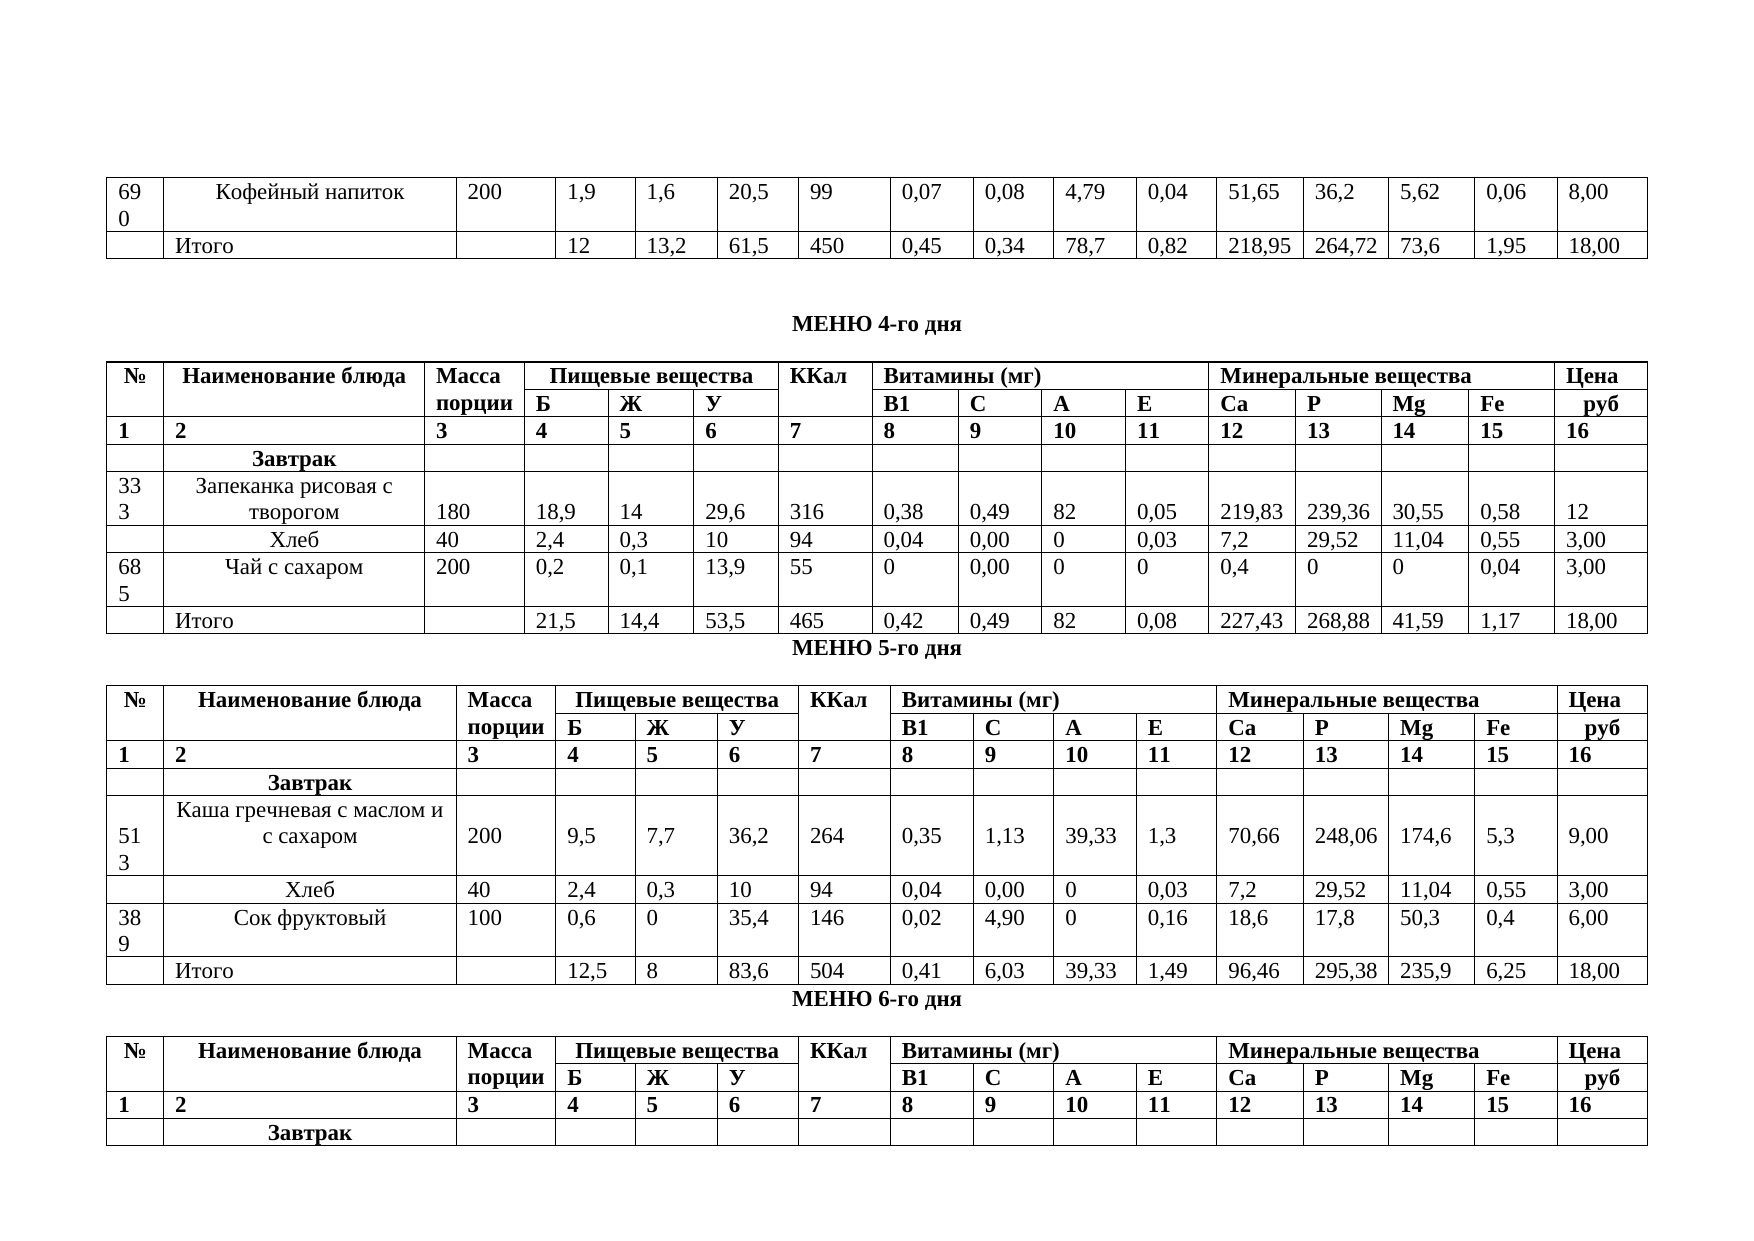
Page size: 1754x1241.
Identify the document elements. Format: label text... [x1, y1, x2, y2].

table_header Наименование блюда [164, 363, 424, 416]
table_cell 18,00 [1558, 232, 1647, 258]
table_cell 11,04 [1382, 526, 1468, 552]
table_cell 4 [556, 741, 635, 768]
table_cell 174,6 [1389, 796, 1474, 875]
table_cell руб [1558, 714, 1647, 740]
table_cell [959, 445, 1041, 471]
table_cell 0 [1042, 553, 1125, 606]
table_cell 200 [457, 796, 555, 875]
table_cell [799, 769, 890, 795]
table_cell 29,52 [1304, 876, 1388, 902]
table_cell 15 [1469, 417, 1554, 444]
table_cell 18,00 [1558, 957, 1647, 984]
table_cell 35,4 [718, 904, 798, 956]
table_cell Итого [164, 957, 456, 984]
table_cell 15 [1475, 741, 1557, 768]
table_cell 7,2 [1217, 876, 1303, 902]
table_cell [1475, 769, 1557, 795]
table_cell 51,65 [1217, 178, 1303, 231]
table_cell [891, 769, 973, 795]
table_cell 14 [1389, 741, 1474, 768]
table_cell А [1054, 1064, 1136, 1091]
table_cell [1304, 1119, 1388, 1145]
table_cell 12 [1209, 417, 1295, 444]
text МЕНЮ 5-го дня [118, 634, 1636, 661]
table_cell 333 [107, 472, 163, 525]
table_cell 0 [636, 904, 717, 956]
table_cell 0,82 [1137, 232, 1216, 258]
table_cell 7 [799, 1092, 890, 1118]
table_cell 6,25 [1475, 957, 1557, 984]
table_cell 36,2 [1304, 178, 1388, 231]
table_cell У [718, 714, 798, 740]
table_cell 0,08 [974, 178, 1053, 231]
table_cell 2 [164, 1092, 456, 1118]
table_cell 0,05 [1126, 472, 1208, 525]
table_cell 6 [694, 417, 778, 444]
table_cell 8 [636, 957, 717, 984]
table_cell 8 [891, 1092, 973, 1118]
table_cell 0,58 [1469, 472, 1554, 525]
table_cell 16 [1558, 741, 1647, 768]
table_cell 13 [1296, 417, 1381, 444]
table_cell 0,55 [1475, 876, 1557, 902]
table_cell 1,9 [556, 178, 635, 231]
table_cell 316 [779, 472, 872, 525]
table_header ККал [799, 1037, 890, 1091]
table_cell [1042, 445, 1125, 471]
table_cell 7 [779, 417, 872, 444]
table_cell 7 [799, 741, 890, 768]
table_header Витамины (мг) [873, 363, 1208, 389]
table_cell 0,2 [525, 553, 608, 606]
table_cell 4 [556, 1092, 635, 1118]
table_cell Б [556, 714, 635, 740]
table_cell [1137, 1119, 1216, 1145]
table_cell Б [525, 390, 608, 416]
table_cell 14,4 [609, 607, 693, 633]
table_cell 239,36 [1296, 472, 1381, 525]
table_cell 7,2 [1209, 526, 1295, 552]
table_cell [556, 1119, 635, 1145]
table_cell 83,6 [718, 957, 798, 984]
table_cell 21,5 [525, 607, 608, 633]
table_cell [107, 957, 163, 984]
table_cell [525, 445, 608, 471]
table_cell [779, 445, 872, 471]
table_cell [107, 445, 163, 471]
table_cell 2 [164, 741, 456, 768]
table_cell 200 [457, 178, 555, 231]
table_cell [799, 1119, 890, 1145]
table_cell 0,3 [609, 526, 693, 552]
table_cell 20,5 [718, 178, 798, 231]
table_header ККал [799, 686, 890, 740]
table_cell руб [1558, 1064, 1647, 1091]
table_cell 0,16 [1137, 904, 1216, 956]
table_cell руб [1555, 390, 1647, 416]
table_cell Завтрак [164, 1119, 456, 1145]
table_cell 0,4 [1475, 904, 1557, 956]
table_cell 690 [107, 178, 163, 231]
table_cell 1,13 [974, 796, 1053, 875]
table_header Масса порции [457, 686, 555, 740]
table_cell 12 [1555, 472, 1647, 525]
table_cell 264 [799, 796, 890, 875]
table_cell У [718, 1064, 798, 1091]
table_cell 2,4 [556, 876, 635, 902]
table_cell Завтрак [164, 769, 456, 795]
table_cell 0 [873, 553, 958, 606]
table_cell 248,06 [1304, 796, 1388, 875]
table_cell 13,2 [636, 232, 717, 258]
table_cell 70,66 [1217, 796, 1303, 875]
table_cell Ж [609, 390, 693, 416]
table_cell 8 [873, 417, 958, 444]
table_cell 18,9 [525, 472, 608, 525]
table_header Пищевые вещества [556, 686, 798, 713]
table_cell [1054, 769, 1136, 795]
table_cell С [974, 714, 1053, 740]
table_cell [107, 526, 163, 552]
table_cell 0,04 [873, 526, 958, 552]
table_cell [1126, 445, 1208, 471]
table_cell С [959, 390, 1041, 416]
table_cell 11,04 [1389, 876, 1474, 902]
table_cell 0 [1054, 876, 1136, 902]
table_cell 4 [525, 417, 608, 444]
table_cell 82 [1042, 607, 1125, 633]
table_cell 40 [457, 876, 555, 902]
table_cell 0,35 [891, 796, 973, 875]
table_cell А [1054, 714, 1136, 740]
table_cell 5 [609, 417, 693, 444]
table_cell 0,04 [1469, 553, 1554, 606]
table_cell 3,00 [1555, 526, 1647, 552]
table_header № [107, 686, 163, 740]
table_cell [718, 1119, 798, 1145]
table_cell 9,5 [556, 796, 635, 875]
table_cell 11 [1137, 741, 1216, 768]
table_cell 7,7 [636, 796, 717, 875]
table_cell 264,72 [1304, 232, 1388, 258]
table_cell 0,6 [556, 904, 635, 956]
table_cell 0,3 [636, 876, 717, 902]
table_cell [974, 1119, 1053, 1145]
table_cell Б [556, 1064, 635, 1091]
table_cell В1 [873, 390, 958, 416]
table_cell [1558, 1119, 1647, 1145]
table_header Наименование блюда [164, 1037, 456, 1091]
table_cell [718, 769, 798, 795]
table_cell Е [1137, 714, 1216, 740]
table_cell 9 [959, 417, 1041, 444]
table_cell 227,43 [1209, 607, 1295, 633]
table_cell 0,02 [891, 904, 973, 956]
table_cell 685 [107, 553, 163, 606]
table_cell [891, 1119, 973, 1145]
table_cell [1475, 1119, 1557, 1145]
table_cell 40 [425, 526, 524, 552]
table_header Минеральные вещества [1217, 686, 1557, 713]
table_cell [609, 445, 693, 471]
table_cell 0 [1126, 553, 1208, 606]
table_cell 1,17 [1469, 607, 1554, 633]
table_cell 13,9 [694, 553, 778, 606]
table_cell 13 [1304, 1092, 1388, 1118]
table_header Минеральные вещества [1209, 363, 1554, 389]
table_cell 94 [779, 526, 872, 552]
table_cell 16 [1558, 1092, 1647, 1118]
table_cell 0,04 [891, 876, 973, 902]
table_header Витамины (мг) [891, 686, 1216, 713]
table_cell 0,55 [1469, 526, 1554, 552]
table_cell Са [1217, 1064, 1303, 1091]
table_cell 100 [457, 904, 555, 956]
table_cell 1,95 [1475, 232, 1557, 258]
table_cell Сок фруктовый [164, 904, 456, 956]
table_cell 15 [1475, 1092, 1557, 1118]
table_cell 5 [636, 1092, 717, 1118]
table_cell 10 [1054, 741, 1136, 768]
table_cell 5,3 [1475, 796, 1557, 875]
table_cell В1 [891, 714, 973, 740]
table_cell У [694, 390, 778, 416]
table_cell 5 [636, 741, 717, 768]
table_cell Чай с сахаром [164, 553, 424, 606]
table_cell [1382, 445, 1468, 471]
table_cell 36,2 [718, 796, 798, 875]
table_cell 0,00 [959, 526, 1041, 552]
table_header Минеральные вещества [1217, 1037, 1557, 1063]
table_cell 450 [799, 232, 890, 258]
table_header № [107, 363, 163, 416]
table_cell 0 [1296, 553, 1381, 606]
table_cell [1296, 445, 1381, 471]
table_cell Mg [1389, 714, 1474, 740]
table_cell 465 [779, 607, 872, 633]
table_cell 6,03 [974, 957, 1053, 984]
table_cell [1137, 769, 1216, 795]
table_cell 10 [1054, 1092, 1136, 1118]
table_cell 8 [891, 741, 973, 768]
table_cell 53,5 [694, 607, 778, 633]
text МЕНЮ 4-го дня [118, 310, 1636, 337]
table_cell Са [1217, 714, 1303, 740]
table_cell Ж [636, 714, 717, 740]
table_cell [1389, 1119, 1474, 1145]
table_cell Mg [1389, 1064, 1474, 1091]
table_cell 0,4 [1209, 553, 1295, 606]
table_header Наименование блюда [164, 686, 456, 740]
table_cell 4,90 [974, 904, 1053, 956]
table_cell [1217, 1119, 1303, 1145]
table_cell 0 [1382, 553, 1468, 606]
table_cell 268,88 [1296, 607, 1381, 633]
table_cell [873, 445, 958, 471]
table_cell [694, 445, 778, 471]
table_cell [107, 232, 163, 258]
table_cell 73,6 [1389, 232, 1474, 258]
table_cell 504 [799, 957, 890, 984]
table_cell 0,03 [1137, 876, 1216, 902]
table_cell 0,08 [1126, 607, 1208, 633]
table_header Масса порции [425, 363, 524, 416]
table_cell [425, 607, 524, 633]
table_cell 39,33 [1054, 796, 1136, 875]
table_cell 6 [718, 741, 798, 768]
table_cell 1,49 [1137, 957, 1216, 984]
table_cell 1 [107, 417, 163, 444]
table_cell Е [1126, 390, 1208, 416]
table_cell 82 [1042, 472, 1125, 525]
table_cell Е [1137, 1064, 1216, 1091]
table_cell 4,79 [1054, 178, 1136, 231]
table_cell 30,55 [1382, 472, 1468, 525]
table_cell 0,38 [873, 472, 958, 525]
table_cell 295,38 [1304, 957, 1388, 984]
table_cell 3 [457, 1092, 555, 1118]
text МЕНЮ 6-го дня [118, 985, 1636, 1011]
table_cell 513 [107, 796, 163, 875]
table_cell 146 [799, 904, 890, 956]
table_cell 12,5 [556, 957, 635, 984]
table_cell 0,00 [974, 876, 1053, 902]
table_cell 29,52 [1296, 526, 1381, 552]
table_cell 0,1 [609, 553, 693, 606]
table_cell [457, 232, 555, 258]
table_cell [425, 445, 524, 471]
table_cell 12 [1217, 1092, 1303, 1118]
table_cell 0,03 [1126, 526, 1208, 552]
table_cell 99 [799, 178, 890, 231]
table_cell 41,59 [1382, 607, 1468, 633]
table_cell 0,41 [891, 957, 973, 984]
table_cell 50,3 [1389, 904, 1474, 956]
table_cell Хлеб [164, 526, 424, 552]
table_header Цена [1558, 1037, 1647, 1063]
table_cell [1217, 769, 1303, 795]
table_cell [1304, 769, 1388, 795]
table_cell 2,4 [525, 526, 608, 552]
table_cell 0,00 [959, 553, 1041, 606]
table_cell 389 [107, 904, 163, 956]
table_cell 78,7 [1054, 232, 1136, 258]
table_cell 1,6 [636, 178, 717, 231]
table_cell [1555, 445, 1647, 471]
table_cell 0,04 [1137, 178, 1216, 231]
table_header Цена [1555, 363, 1647, 389]
table_cell 94 [799, 876, 890, 902]
table_cell 0 [1042, 526, 1125, 552]
table_cell 0,06 [1475, 178, 1557, 231]
table_cell В1 [891, 1064, 973, 1091]
table_cell 0,49 [959, 607, 1041, 633]
table_cell [1469, 445, 1554, 471]
table_cell 3,00 [1558, 876, 1647, 902]
table_cell 9,00 [1558, 796, 1647, 875]
table_cell 9 [974, 741, 1053, 768]
table_cell 29,6 [694, 472, 778, 525]
table_cell Завтрак [164, 445, 424, 471]
table_cell 235,9 [1389, 957, 1474, 984]
table_cell Итого [164, 232, 456, 258]
table_cell 8,00 [1558, 178, 1647, 231]
table_cell 0,49 [959, 472, 1041, 525]
table_cell Итого [164, 607, 424, 633]
table_cell 39,33 [1054, 957, 1136, 984]
table_cell Запеканка рисовая с творогом [164, 472, 424, 525]
table_cell Mg [1382, 390, 1468, 416]
table_cell Ж [636, 1064, 717, 1091]
table_cell [1389, 769, 1474, 795]
table_cell Хлеб [164, 876, 456, 902]
table_cell Fe [1469, 390, 1554, 416]
table_cell 1 [107, 1092, 163, 1118]
table_cell [457, 769, 555, 795]
table_cell 11 [1137, 1092, 1216, 1118]
table_cell [1209, 445, 1295, 471]
table_cell 200 [425, 553, 524, 606]
table_cell 14 [1382, 417, 1468, 444]
table_cell [1558, 769, 1647, 795]
table_cell Каша гречневая с маслом и с сахаром [164, 796, 456, 875]
table_header Пищевые вещества [525, 363, 778, 389]
table_cell [107, 876, 163, 902]
table_cell С [974, 1064, 1053, 1091]
table_cell 218,95 [1217, 232, 1303, 258]
table_cell 0,34 [974, 232, 1053, 258]
table_cell 5,62 [1389, 178, 1474, 231]
table_cell 12 [556, 232, 635, 258]
table_header ККал [779, 363, 872, 416]
table_cell [457, 957, 555, 984]
table_cell 14 [609, 472, 693, 525]
table_cell 180 [425, 472, 524, 525]
table_cell 0,45 [891, 232, 973, 258]
table_cell 10 [718, 876, 798, 902]
table_cell Fe [1475, 714, 1557, 740]
table_cell 18,00 [1555, 607, 1647, 633]
table_cell 3,00 [1555, 553, 1647, 606]
table_cell 0,07 [891, 178, 973, 231]
table_cell P [1304, 714, 1388, 740]
table_cell Кофейный напиток [164, 178, 456, 231]
table_cell [556, 769, 635, 795]
table_cell 3 [457, 741, 555, 768]
table_cell 16 [1555, 417, 1647, 444]
table_cell [974, 769, 1053, 795]
table_cell 2 [164, 417, 424, 444]
table_cell [457, 1119, 555, 1145]
table_cell P [1304, 1064, 1388, 1091]
table_cell 3 [425, 417, 524, 444]
table_cell [107, 607, 163, 633]
table_cell 0,42 [873, 607, 958, 633]
table_cell 10 [1042, 417, 1125, 444]
table_cell P [1296, 390, 1381, 416]
table_cell 11 [1126, 417, 1208, 444]
table_cell 12 [1217, 741, 1303, 768]
table_cell 1 [107, 741, 163, 768]
table_cell [107, 1119, 163, 1145]
table_cell [1054, 1119, 1136, 1145]
table_cell [107, 769, 163, 795]
table_cell 6,00 [1558, 904, 1647, 956]
table_cell Fe [1475, 1064, 1557, 1091]
table_header Цена [1558, 686, 1647, 713]
table_cell 61,5 [718, 232, 798, 258]
table_cell 219,83 [1209, 472, 1295, 525]
table_cell 55 [779, 553, 872, 606]
table_cell 14 [1389, 1092, 1474, 1118]
table_cell 10 [694, 526, 778, 552]
table_cell А [1042, 390, 1125, 416]
table_cell 13 [1304, 741, 1388, 768]
table_cell [636, 769, 717, 795]
table_cell 17,8 [1304, 904, 1388, 956]
table_header Масса порции [457, 1037, 555, 1091]
table_header Витамины (мг) [891, 1037, 1216, 1063]
table_cell 6 [718, 1092, 798, 1118]
table_cell [636, 1119, 717, 1145]
table_header № [107, 1037, 163, 1091]
table_cell 96,46 [1217, 957, 1303, 984]
table_cell Са [1209, 390, 1295, 416]
table_cell 9 [974, 1092, 1053, 1118]
table_header Пищевые вещества [556, 1037, 798, 1063]
table_cell 18,6 [1217, 904, 1303, 956]
table_cell 1,3 [1137, 796, 1216, 875]
table_cell 0 [1054, 904, 1136, 956]
